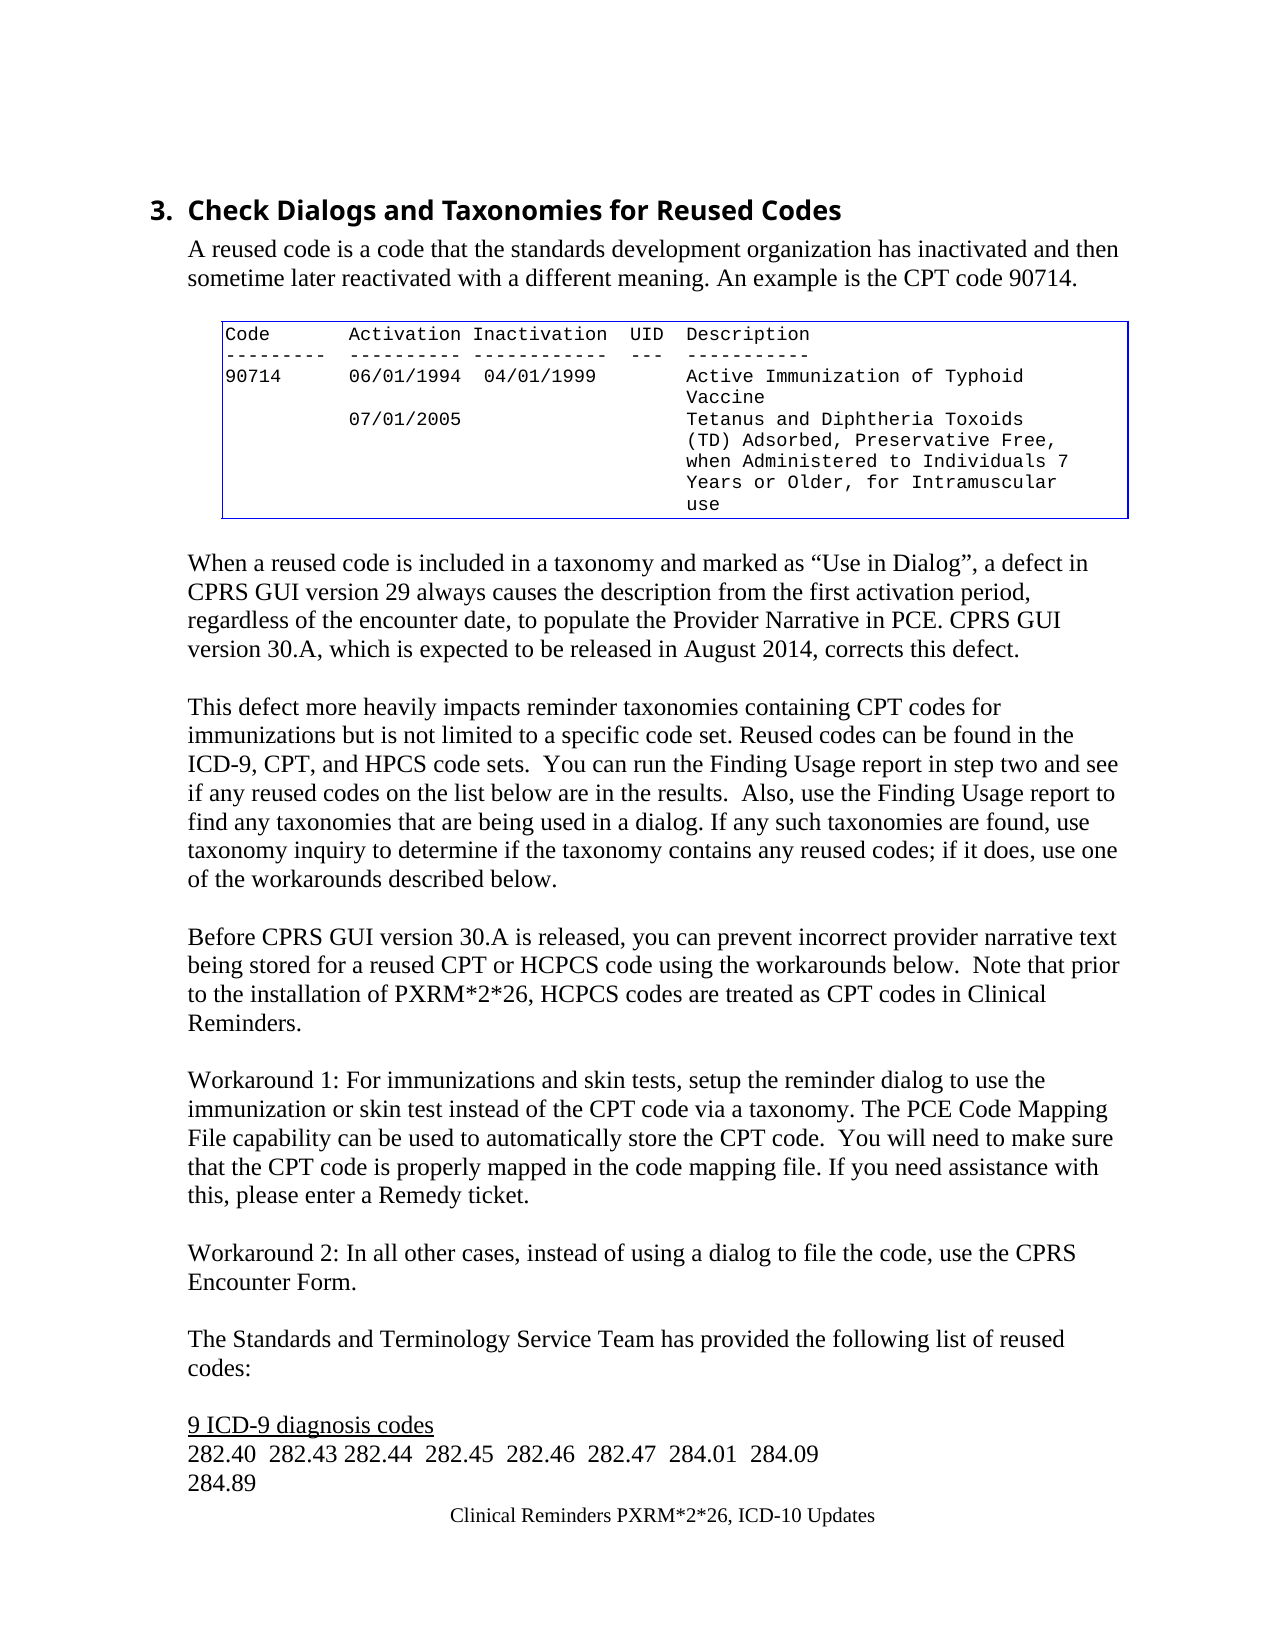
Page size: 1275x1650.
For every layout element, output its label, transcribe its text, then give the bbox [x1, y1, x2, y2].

text This defect more heavily impacts reminder taxonomies containing CPT codes for immunizations but is not limited to a specific code set. Reused codes can be found in the ICD-9, CPT, and HPCS code sets. You can run the Finding Usage report in step two and see if any reused codes on the list below are in the results. Also, use the Finding Usage report to find any taxonomies that are being used in a dialog. If any such taxonomies are found, use taxonomy inquiry to determine if the taxonomy contains any reused codes; if it does, use one of the workarounds described below. [187, 692, 1125, 893]
text A reused code is a code that the standards development organization has inactivated and then sometime later reactivated with a different meaning. An example is the CPT code 90714. [187, 234, 1125, 292]
text Before CPRS GUI version 30.A is released, you can prevent incorrect provider narrative text being stored for a reused CPT or HCPCS code using the workarounds below. Note that prior to the installation of PXRM*2*26, HCPCS codes are treated as CPT codes in Clinical Reminders. [187, 922, 1125, 1037]
text (TD) Adsorbed, Preservative Free, [223, 427, 1127, 448]
text 284.89 [187, 1468, 1125, 1497]
text 07/01/2005 Tetanus and Diphtheria Toxoids [223, 406, 1127, 427]
text Vaccine [223, 384, 1127, 406]
text 90714 06/01/1994 04/01/1999 Active Immunization of Typhoid [223, 363, 1127, 384]
text use [223, 491, 1127, 518]
text Workaround 1: For immunizations and skin tests, setup the reminder dialog to use the immunization or skin test instead of the CPT code via a taxonomy. The PCE Code Mapping File capability can be used to automatically store the CPT code. You will need to make sure that the CPT code is properly mapped in the code mapping file. If you need assistance with this, please enter a Remedy ticket. [187, 1065, 1125, 1209]
text Years or Older, for Intramuscular [223, 469, 1127, 491]
text Workaround 2: In all other cases, instead of using a dialog to file the code, use the CPRS Encounter Form. [187, 1238, 1125, 1295]
subtitle Check Dialogs and Taxonomies for Reused Codes [150, 191, 1125, 228]
text Code Activation Inactivation UID Description [223, 322, 1127, 342]
text --------- ---------- ------------ --- ----------- [223, 342, 1127, 363]
text 9 ICD-9 diagnosis codes [187, 1410, 1125, 1439]
text When a reused code is included in a taxonomy and marked as “Use in Dialog”, a defect in CPRS GUI version 29 always causes the description from the first activation period, regardless of the encounter date, to populate the Provider Narrative in PCE. CPRS GUI version 30.A, which is expected to be released in August 2014, corrects this defect. [187, 548, 1125, 663]
text The Standards and Terminology Service Team has provided the following list of reused codes: [187, 1324, 1125, 1382]
text when Administered to Individuals 7 [223, 448, 1127, 469]
text 282.40 282.43 282.44 282.45 282.46 282.47 284.01 284.09 [187, 1439, 1125, 1468]
